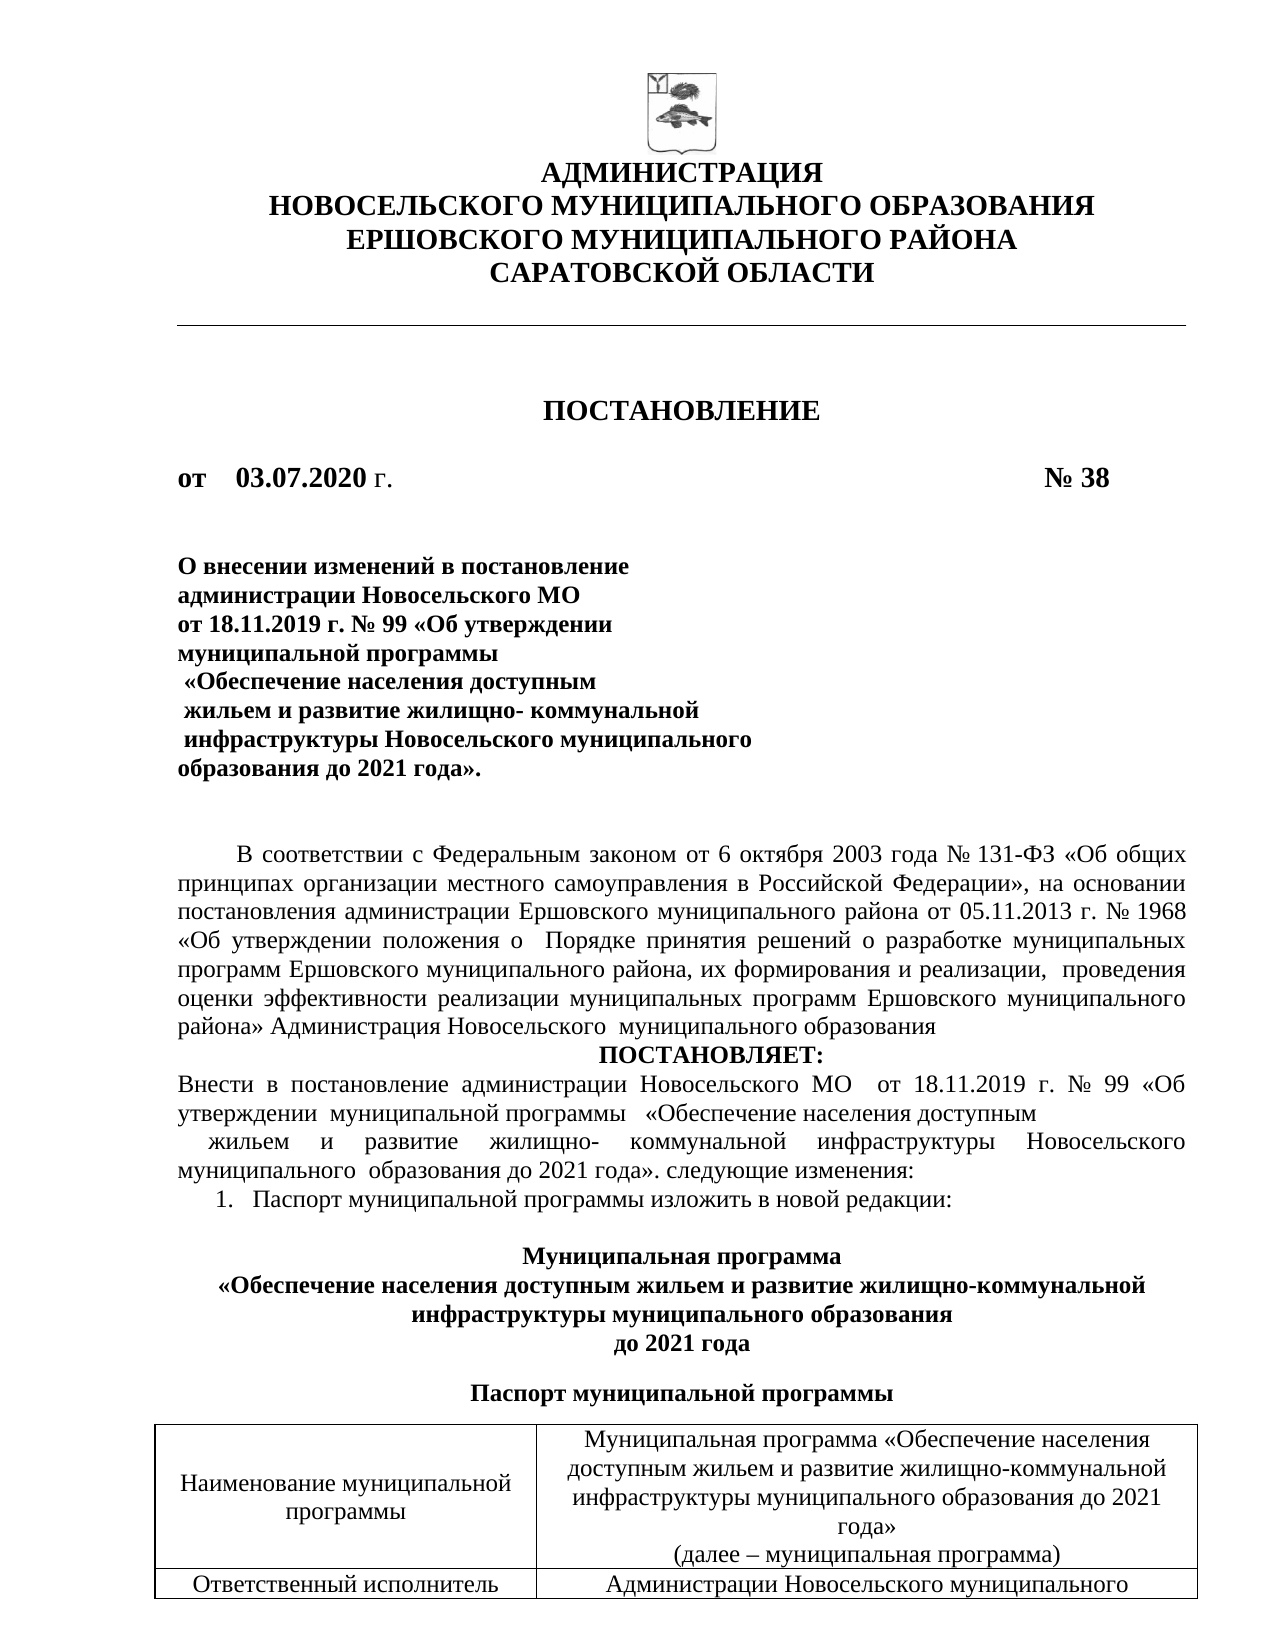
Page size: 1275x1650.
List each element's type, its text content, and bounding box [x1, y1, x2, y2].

table_header Муниципальная программа «Обеспечение населения доступным жильем и развитие жилищно-коммунальной инфраструктуры муниципального образования до 2021 года» (далее – муниципальная программа) [537, 1425, 1197, 1568]
text образования до 2021 года». [177, 753, 1186, 781]
text НОВОСЕЛЬСКОГО МУНИЦИПАЛЬНОГО ОБРАЗОВАНИЯ ЕРШОВСКОГО МУНИЦИПАЛЬНОГО РАЙОНА САРАТОВСКОЙ ОБЛАСТИ [177, 188, 1186, 289]
text ПОСТАНОВЛЕНИЕ [177, 393, 1186, 427]
text администрации Новосельского МО [177, 580, 1186, 609]
text «Обеспечение населения доступным жильем и развитие жилищно-коммунальной инфраструктуры муниципального образования [177, 1270, 1186, 1328]
picture [647, 73, 717, 155]
table_header Наименование муниципальной программы [156, 1425, 536, 1568]
text до 2021 года [177, 1328, 1186, 1356]
text «Обеспечение населения доступным [177, 666, 1186, 695]
text В соответствии с Федеральным законом от 6 октября 2003 года № 131-ФЗ «Об общих принципах организации местного самоуправления в Российской Федерации», на основании постановления администрации Ершовского муниципального района от 05.11.2013 г. № 1968 «Об утверждении положения о Порядке принятия решений о разработке муниципальных программ Ершовского муниципального района, их формирования и реализации, проведения оценки эффективности реализации муниципальных программ Ершовского муниципального района» Администрация Новосельского муниципального образования [177, 839, 1186, 1040]
text жильем и развитие жилищно- коммунальной инфраструктуры Новосельского муниципального образования до 2021 года». следующие изменения: [177, 1126, 1186, 1184]
text Муниципальная программа [177, 1241, 1186, 1270]
text от 18.11.2019 г. № 99 «Об утверждении [177, 609, 1186, 638]
list Паспорт муниципальной программы изложить в новой редакции: [215, 1184, 1186, 1213]
text муниципальной программы [177, 638, 1186, 666]
text Внести в постановление администрации Новосельского МО от 18.11.2019 г. № 99 «Об утверждении муниципальной программы «Обеспечение населения доступным [177, 1069, 1186, 1126]
text АДМИНИСТРАЦИЯ [177, 155, 1186, 188]
text жильем и развитие жилищно- коммунальной [177, 695, 1186, 724]
text инфраструктуры Новосельского муниципального [177, 724, 1186, 753]
text О внесении изменений в постановление [177, 551, 1186, 580]
text Паспорт муниципальной программы [177, 1378, 1186, 1407]
text ПОСТАНОВЛЯЕТ: [177, 1040, 1186, 1069]
text от 03.07.2020 г. № 38 [177, 460, 1186, 494]
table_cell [156, 1569, 536, 1598]
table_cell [537, 1569, 1197, 1598]
